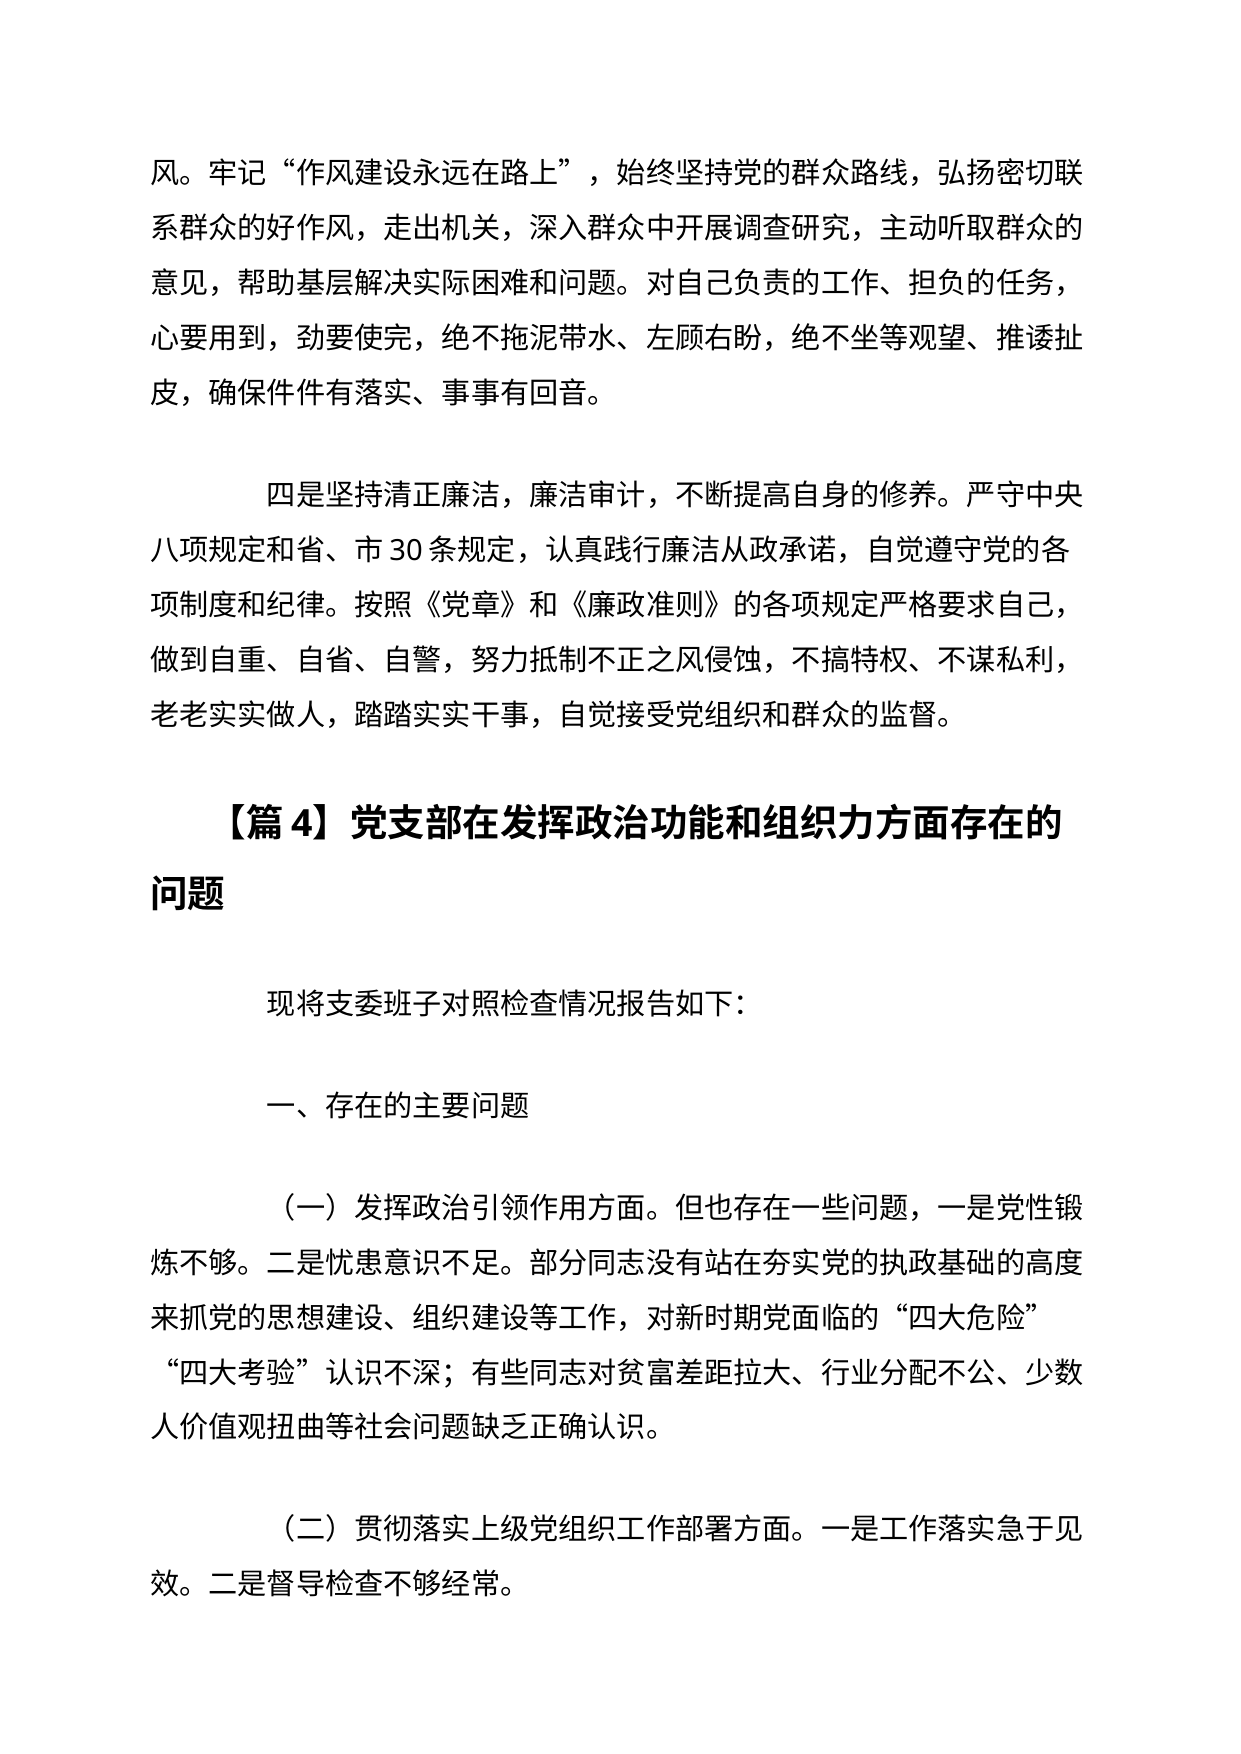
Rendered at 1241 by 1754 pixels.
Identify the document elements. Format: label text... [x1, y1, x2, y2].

text （二）贯彻落实上级党组织工作部署方面。一是工作落实急于见效。二是督导检查不够经常。 [150, 1506, 1090, 1603]
text 【篇4】党支部在发挥政治功能和组织力方面存在的问题 [150, 793, 1090, 918]
text 一、存在的主要问题 [150, 1083, 1090, 1125]
text 四是坚持清正廉洁，廉洁审计，不断提高自身的修养。严守中央八项规定和省、市30条规定，认真践行廉洁从政承诺，自觉遵守党的各项制度和纪律。按照《党章》和《廉政准则》的各项规定严格要求自己，做到自重、自省、自警，努力抵制不正之风侵蚀，不搞特权、不谋私利，老老实实做人，踏踏实实干事，自觉接受党组织和群众的监督。 [150, 471, 1090, 733]
text （一）发挥政治引领作用方面。但也存在一些问题，一是党性锻炼不够。二是忧患意识不足。部分同志没有站在夯实党的执政基础的高度来抓党的思想建设、组织建设等工作，对新时期党面临的“四大危险”“四大考验”认识不深；有些同志对贫富差距拉大、行业分配不公、少数人价值观扭曲等社会问题缺乏正确认识。 [150, 1184, 1090, 1446]
text 现将支委班子对照检查情况报告如下： [150, 981, 1090, 1023]
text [150, 150, 1090, 412]
